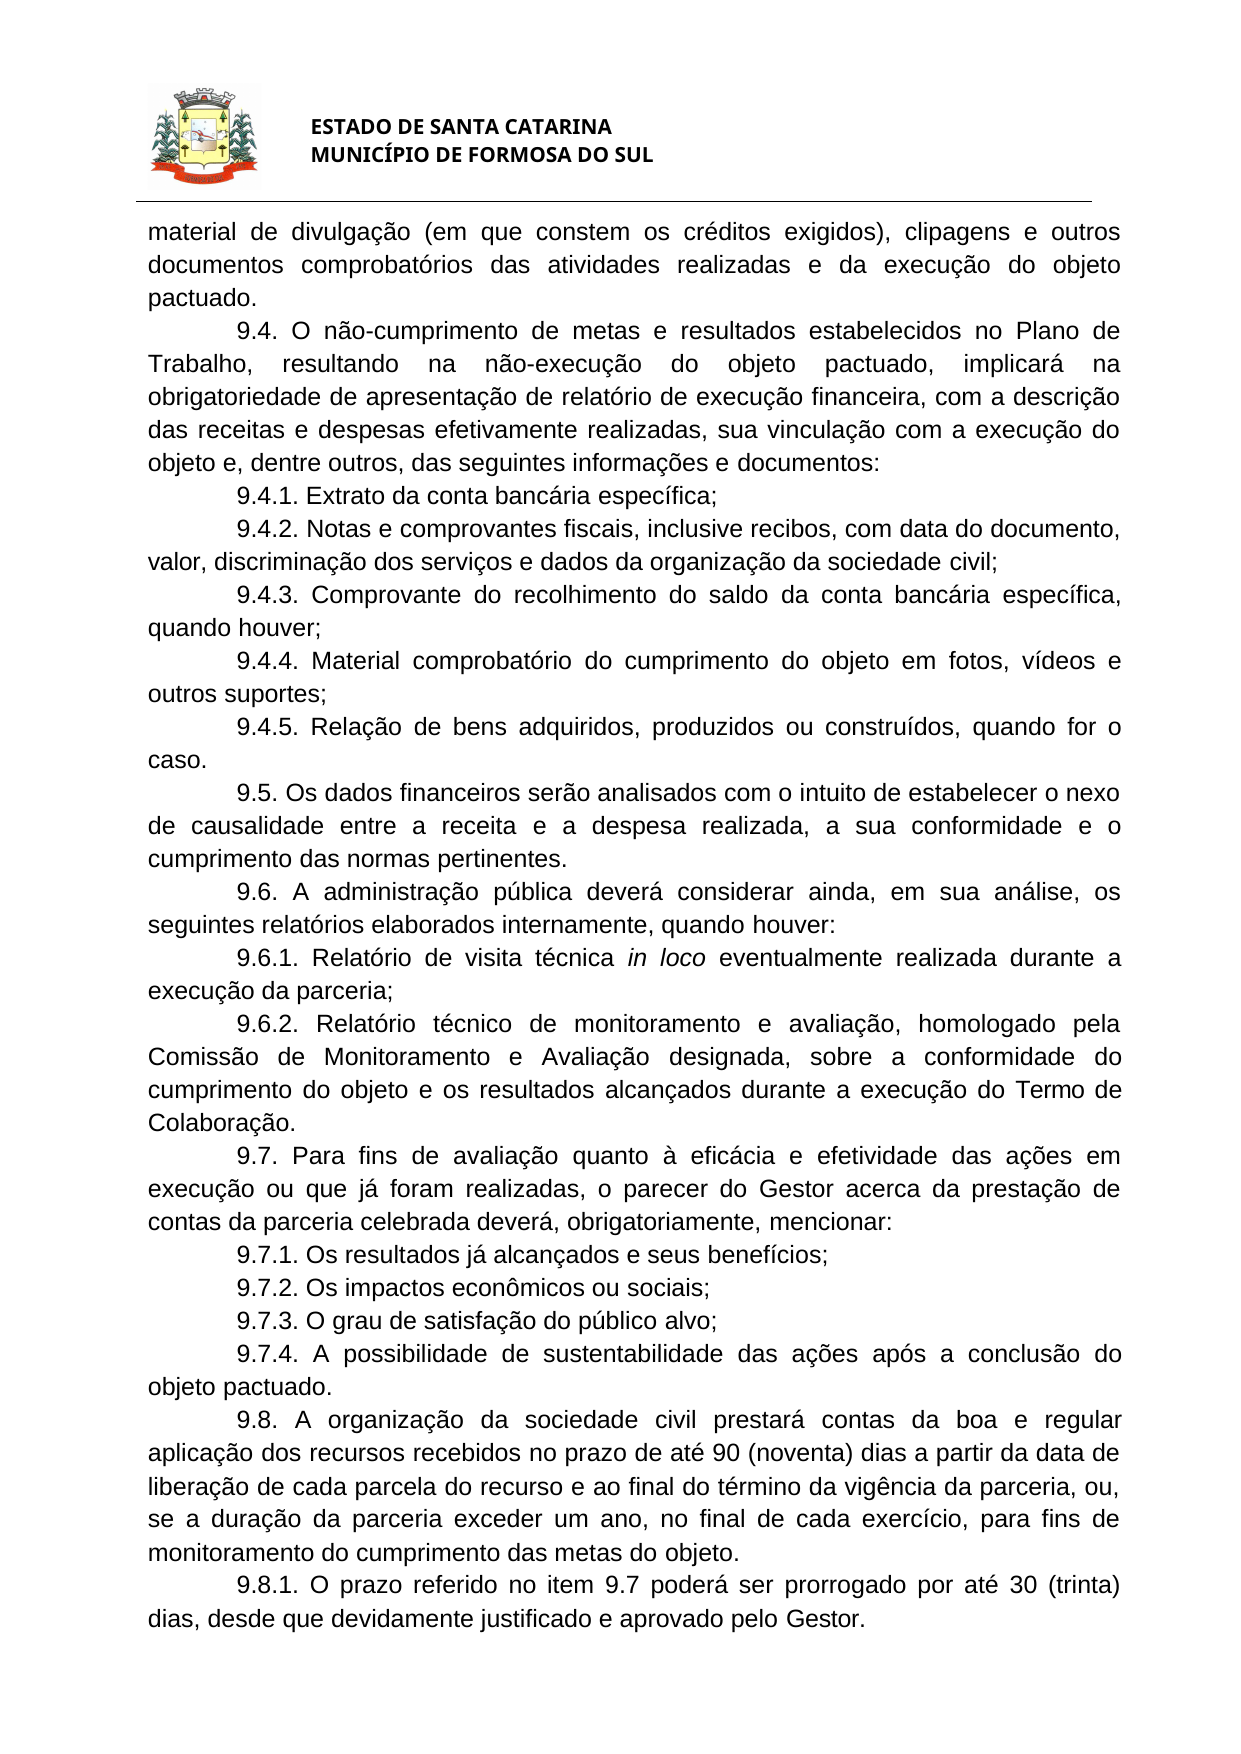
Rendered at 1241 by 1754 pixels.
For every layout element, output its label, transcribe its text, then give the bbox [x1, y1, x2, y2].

text 9.8. A organização da sociedade civil prestará contas da boa e regular aplicação dos recursos recebidos no prazo de até 90 (noventa) dias a partir da data de liberação de cada parcela do recurso e ao final do término da vigência da parceria, ou, se a duração da parceria exceder um ano, no final de cada exercício, para fins de monitoramento do cumprimento das metas do objeto. [148, 1405, 1122, 1566]
text 9.4.4. Material comprobatório do cumprimento do objeto em fotos, vídeos e outros suportes; [148, 646, 1122, 708]
text 9.6.2. Relatório técnico de monitoramento e avaliação, homologado pela Comissão de Monitoramento e Avaliação designada, sobre a conformidade do cumprimento do objeto e os resultados alcançados durante a execução do Termo de Colaboração. [148, 1009, 1122, 1137]
text 9.4.1. Extrato da conta bancária específica; [148, 481, 1122, 509]
text 9.7.4. A possibilidade de sustentabilidade das ações após a conclusão do objeto pactuado. [148, 1339, 1122, 1401]
text 9.4.3. Comprovante do recolhimento do saldo da conta bancária específica, quando houver; [148, 580, 1122, 642]
text 9.6. A administração pública deverá considerar ainda, em sua análise, os seguintes relatórios elaborados internamente, quando houver: [148, 877, 1122, 939]
text 9.5. Os dados financeiros serão analisados com o intuito de estabelecer o nexo de causalidade entre a receita e a despesa realizada, a sua conformidade e o cumprimento das normas pertinentes. [148, 778, 1122, 873]
text 9.4.5. Relação de bens adquiridos, produzidos ou construídos, quando for o caso. [148, 712, 1122, 774]
text 9.7.2. Os impactos econômicos ou sociais; [148, 1273, 1122, 1302]
text 9.4.2. Notas e comprovantes fiscais, inclusive recibos, com data do documento, valor, discriminação dos serviços e dados da organização da sociedade civil; [148, 514, 1122, 576]
text 9.7.1. Os resultados já alcançados e seus benefícios; [148, 1240, 1122, 1269]
picture [147, 83, 262, 190]
text 9.8.1. O prazo referido no item 9.7 poderá ser prorrogado por até 30 (trinta) dias, desde que devidamente justificado e aprovado pelo Gestor. [148, 1571, 1122, 1632]
text 9.6.1. Relatório de visita técnica in loco eventualmente realizada durante a execução da parceria; [148, 943, 1122, 1005]
text 9.7. Para fins de avaliação quanto à eficácia e efetividade das ações em execução ou que já foram realizadas, o parecer do Gestor acerca da prestação de contas da parceria celebrada deverá, obrigatoriamente, mencionar: [148, 1141, 1122, 1236]
text 9.4. O não-cumprimento de metas e resultados estabelecidos no Plano de Trabalho, resultando na não-execução do objeto pactuado, implicará na obrigatoriedade de apresentação de relatório de execução financeira, com a descrição das receitas e despesas efetivamente realizadas, sua vinculação com a execução do objeto e, dentre outros, das seguintes informações e documentos: [148, 316, 1122, 477]
text 9.7.3. O grau de satisfação do público alvo; [148, 1306, 1122, 1335]
